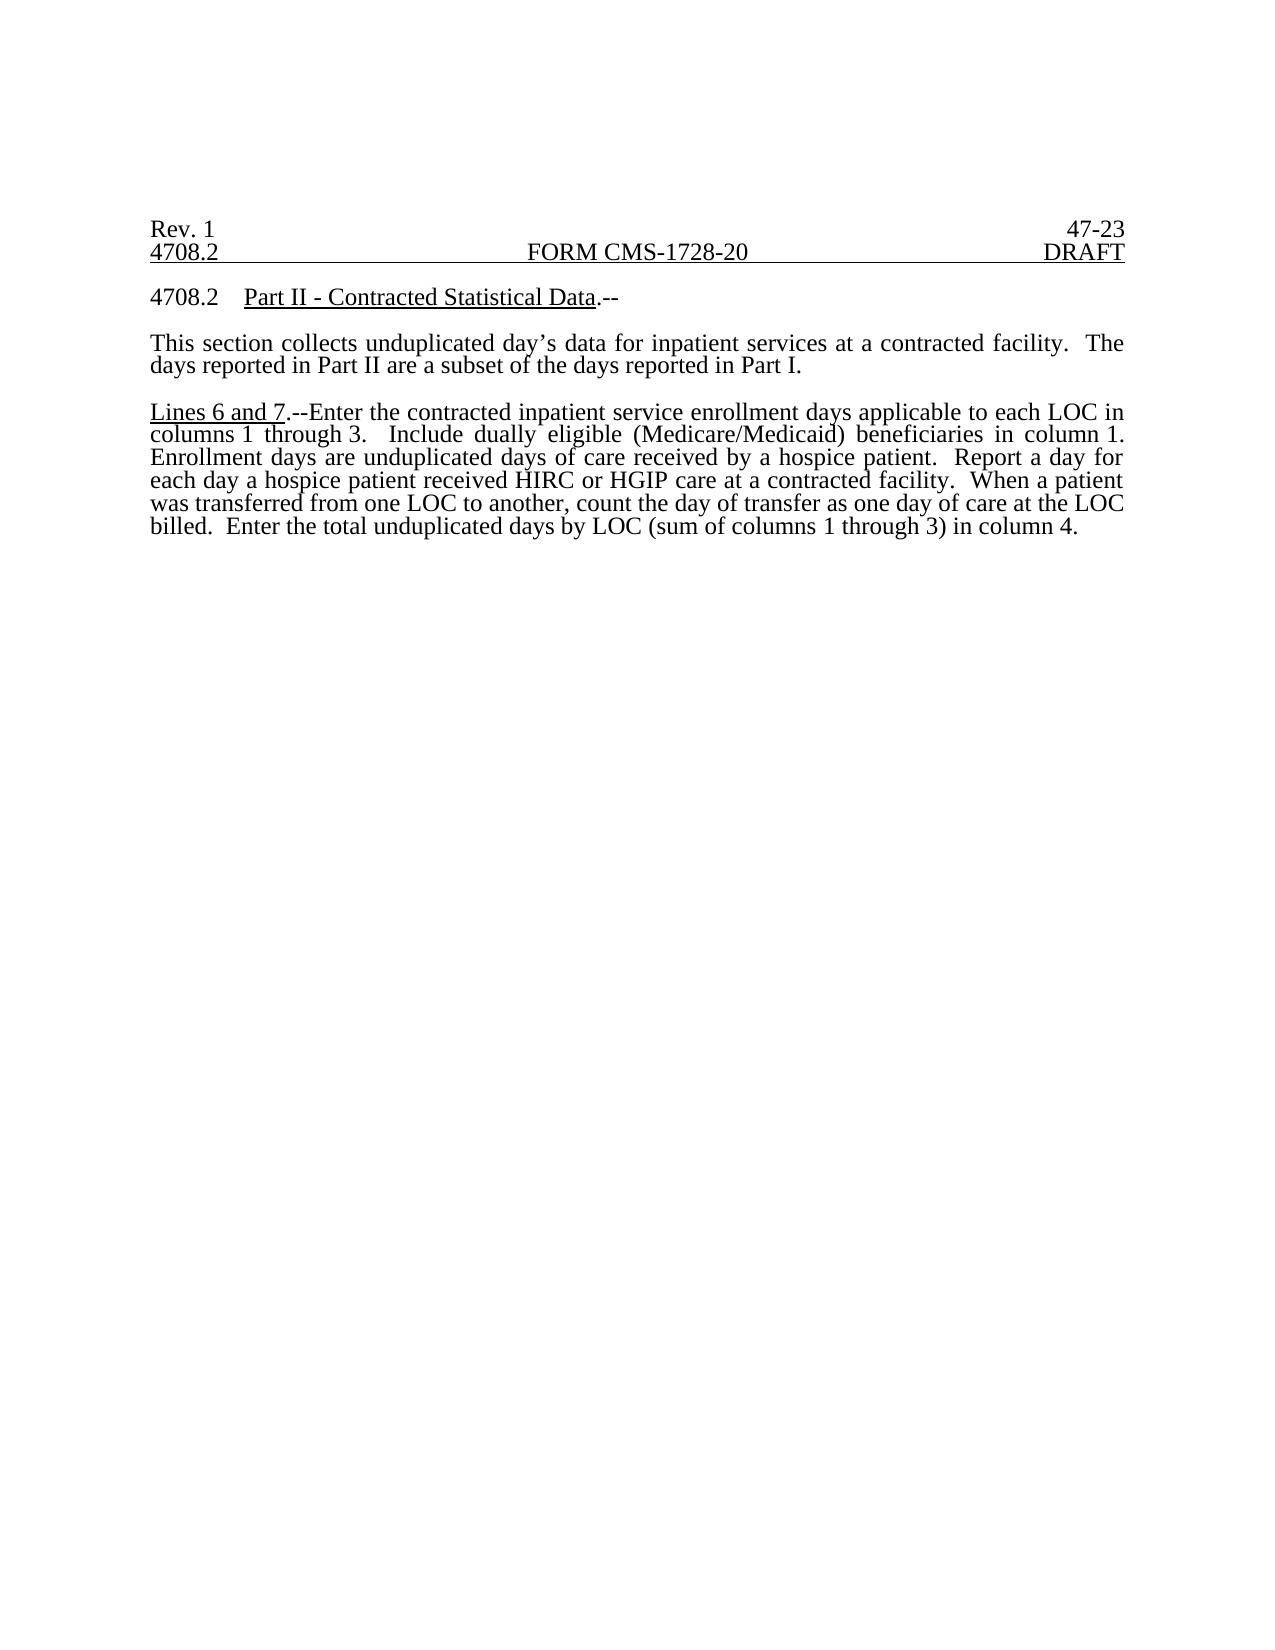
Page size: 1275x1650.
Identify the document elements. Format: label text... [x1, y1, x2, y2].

text 4708.2 Part II - Contracted Statistical Data.-- [150, 287, 1125, 310]
text Rev. 1 47-23 [150, 219, 1125, 242]
text Lines 6 and 7.--Enter the contracted inpatient service enrollment days applicable to each LOC in columns 1 through 3. Include dually eligible (Medicare/Medicaid) beneficiaries in column 1. Enrollment days are unduplicated days of care received by a hospice patient. Report a day for each day a hospice patient received HIRC or HGIP care at a contracted facility. When a patient was transferred from one LOC to another, count the day of transfer as one day of care at the LOC billed. Enter the total unduplicated days by LOC (sum of columns 1 through 3) in column 4. [150, 402, 1125, 540]
text This section collects unduplicated day’s data for inpatient services at a contracted facility. The days reported in Part II are a subset of the days reported in Part I. [150, 333, 1125, 379]
text 4708.2 FORM CMS-1728-20 DRAFT [150, 242, 1125, 262]
